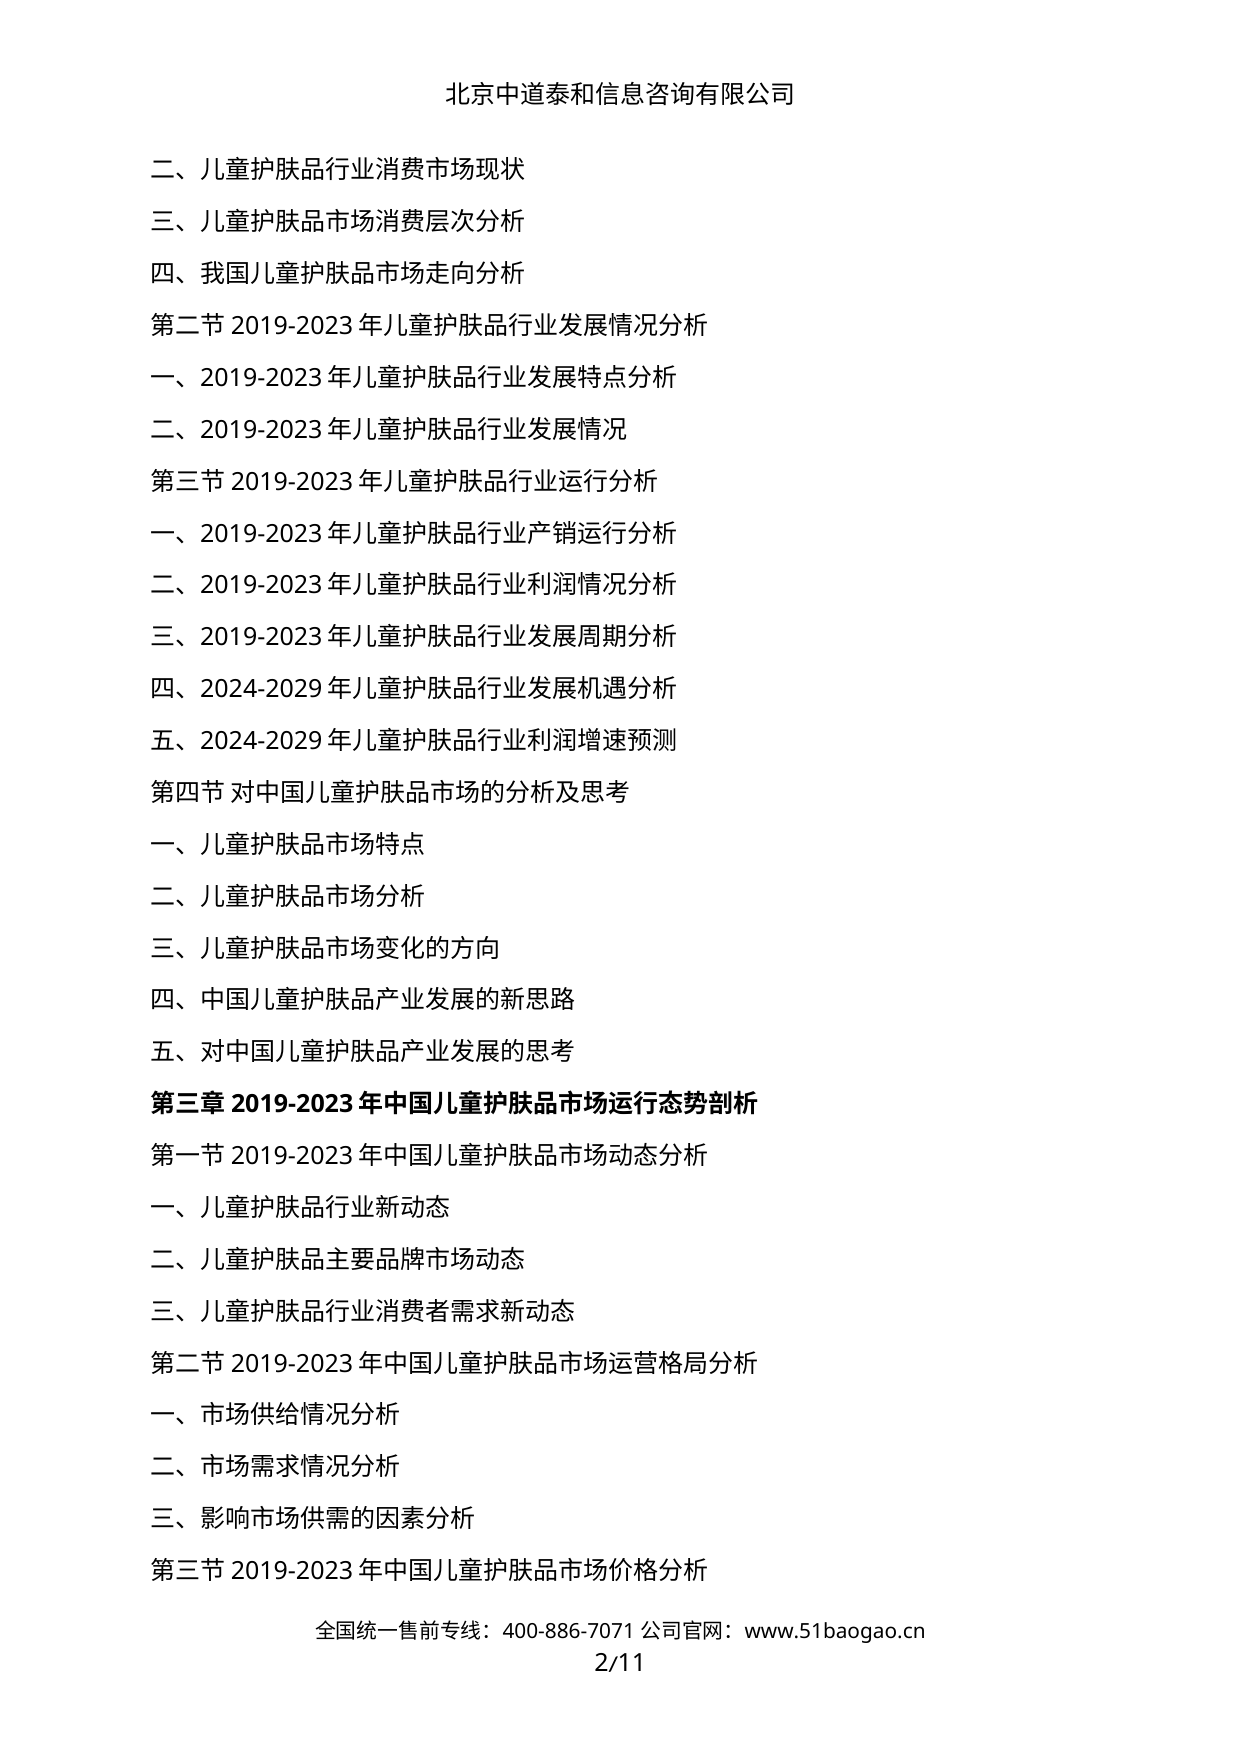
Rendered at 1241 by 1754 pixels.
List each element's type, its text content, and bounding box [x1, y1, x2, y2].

text 二、儿童护肤品市场分析 [150, 876, 1090, 912]
text 一、儿童护肤品行业新动态 [150, 1187, 1090, 1224]
text 五、对中国儿童护肤品产业发展的思考 [150, 1032, 1090, 1068]
text 二、2019-2023年儿童护肤品行业利润情况分析 [150, 565, 1090, 601]
text 四、2024-2029年儿童护肤品行业发展机遇分析 [150, 669, 1090, 705]
text 四、中国儿童护肤品产业发展的新思路 [150, 980, 1090, 1016]
text 二、市场需求情况分析 [150, 1447, 1090, 1483]
text 一、2019-2023年儿童护肤品行业发展特点分析 [150, 357, 1090, 394]
text 四、我国儿童护肤品市场走向分析 [150, 254, 1090, 290]
text 第三节 2019-2023年儿童护肤品行业运行分析 [150, 461, 1090, 497]
text 三、儿童护肤品市场消费层次分析 [150, 202, 1090, 238]
text 二、2019-2023年儿童护肤品行业发展情况 [150, 409, 1090, 446]
text 三、儿童护肤品市场变化的方向 [150, 928, 1090, 964]
text 一、儿童护肤品市场特点 [150, 824, 1090, 861]
text 第三节 2019-2023年中国儿童护肤品市场价格分析 [150, 1551, 1090, 1587]
text 二、儿童护肤品行业消费市场现状 [150, 150, 1090, 186]
text 三、儿童护肤品行业消费者需求新动态 [150, 1291, 1090, 1327]
text 第二节 2019-2023年儿童护肤品行业发展情况分析 [150, 306, 1090, 342]
text 二、儿童护肤品主要品牌市场动态 [150, 1239, 1090, 1276]
text 三、影响市场供需的因素分析 [150, 1499, 1090, 1535]
text 一、市场供给情况分析 [150, 1395, 1090, 1431]
text 第一节 2019-2023年中国儿童护肤品市场动态分析 [150, 1136, 1090, 1172]
text 第三章 2019-2023年中国儿童护肤品市场运行态势剖析 [150, 1084, 1090, 1120]
text 第四节 对中国儿童护肤品市场的分析及思考 [150, 772, 1090, 809]
text 第二节 2019-2023年中国儿童护肤品市场运营格局分析 [150, 1343, 1090, 1379]
text 五、2024-2029年儿童护肤品行业利润增速预测 [150, 721, 1090, 757]
text 三、2019-2023年儿童护肤品行业发展周期分析 [150, 617, 1090, 653]
text 一、2019-2023年儿童护肤品行业产销运行分析 [150, 513, 1090, 549]
